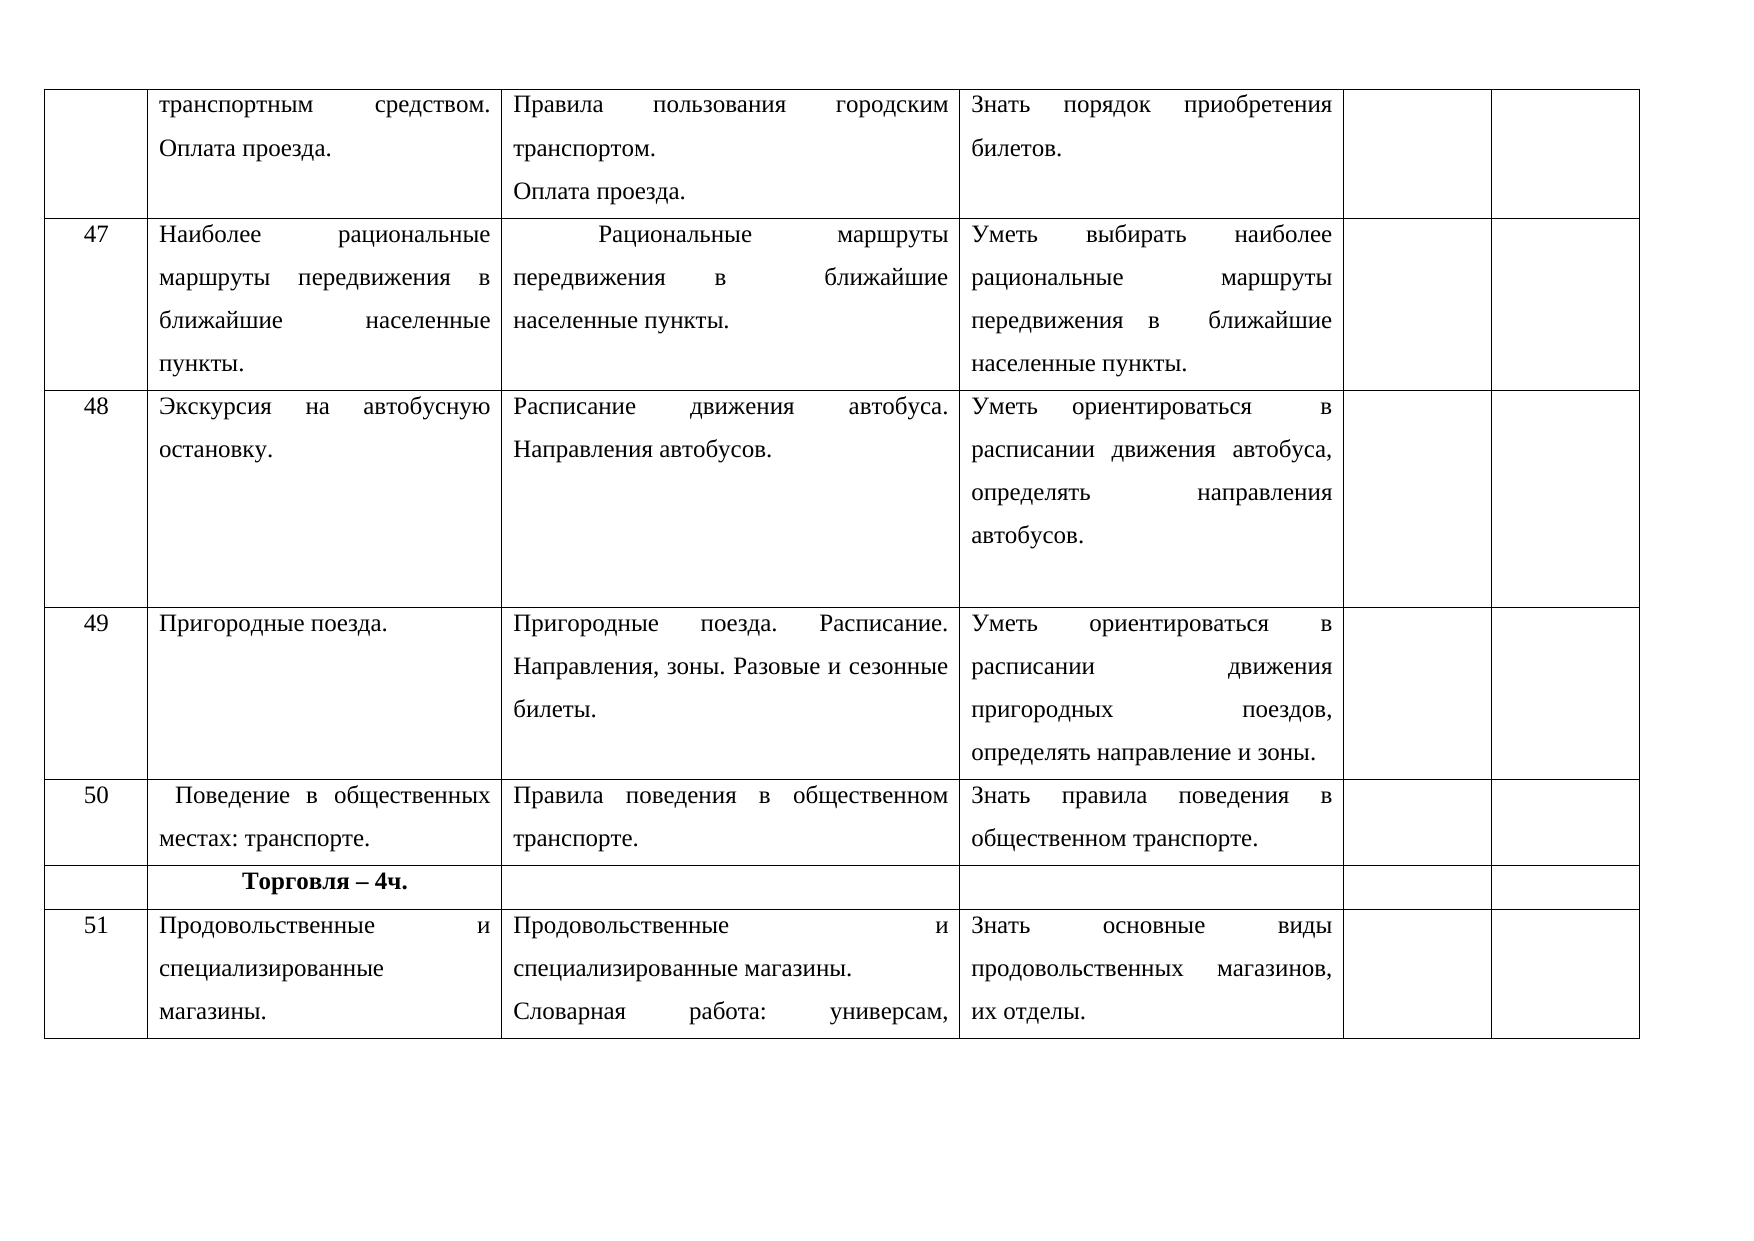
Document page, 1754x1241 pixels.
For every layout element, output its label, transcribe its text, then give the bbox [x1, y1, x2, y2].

table_cell 48 [45, 391, 147, 607]
table_cell Поведение в общественных местах: транспорте. [148, 780, 501, 865]
table_cell Уметь ориентироваться в расписании движения пригородных поездов, определять направление и зоны. [960, 608, 1343, 779]
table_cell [148, 910, 501, 1038]
table_cell [1344, 866, 1491, 909]
table_cell Уметь ориентироваться в расписании движения автобуса, определять направления автобусов. [960, 391, 1343, 607]
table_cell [502, 90, 959, 218]
table_cell Правила поведения в общественном транспорте. [502, 780, 959, 865]
table_cell [1344, 780, 1491, 865]
table_cell Пригородные поезда. Расписание. Направления, зоны. Разовые и сезонные билеты. [502, 608, 959, 779]
table_cell 46 [45, 90, 147, 218]
table_cell [1344, 608, 1491, 779]
table_cell [1344, 391, 1491, 607]
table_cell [502, 910, 959, 1038]
table_cell [1344, 219, 1491, 390]
table_cell Наиболее рациональные маршруты передвижения в ближайшие населенные пункты. [148, 219, 501, 390]
table_cell [1492, 910, 1639, 1038]
table_cell [1344, 910, 1491, 1038]
table_cell [1492, 90, 1639, 218]
table_cell [1344, 90, 1491, 218]
table_cell [1492, 780, 1639, 865]
table_cell 50 [45, 780, 147, 865]
table_cell Пригородные поезда. [148, 608, 501, 779]
table_cell Расписание движения автобуса. Направления автобусов. [502, 391, 959, 607]
table_cell 51 [45, 910, 147, 1038]
table_cell [1492, 866, 1639, 909]
table_cell [1492, 391, 1639, 607]
table_cell [502, 866, 959, 909]
table_cell [1492, 608, 1639, 779]
table_cell [45, 866, 147, 909]
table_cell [960, 910, 1343, 1038]
table_cell Уметь выбирать наиболее рациональные маршруты передвижения в ближайшие населенные пункты. [960, 219, 1343, 390]
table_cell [960, 90, 1343, 218]
table_cell Торговля – 4ч. [148, 866, 501, 909]
table_cell Экскурсия на автобусную остановку. [148, 391, 501, 607]
table_cell Рациональные маршруты передвижения в ближайшие населенные пункты. [502, 219, 959, 390]
table_cell Знать правила поведения в общественном транспорте. [960, 780, 1343, 865]
table_cell 49 [45, 608, 147, 779]
table_cell [1492, 219, 1639, 390]
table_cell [148, 90, 501, 218]
table_cell 47 [45, 219, 147, 390]
table_cell [960, 866, 1343, 909]
